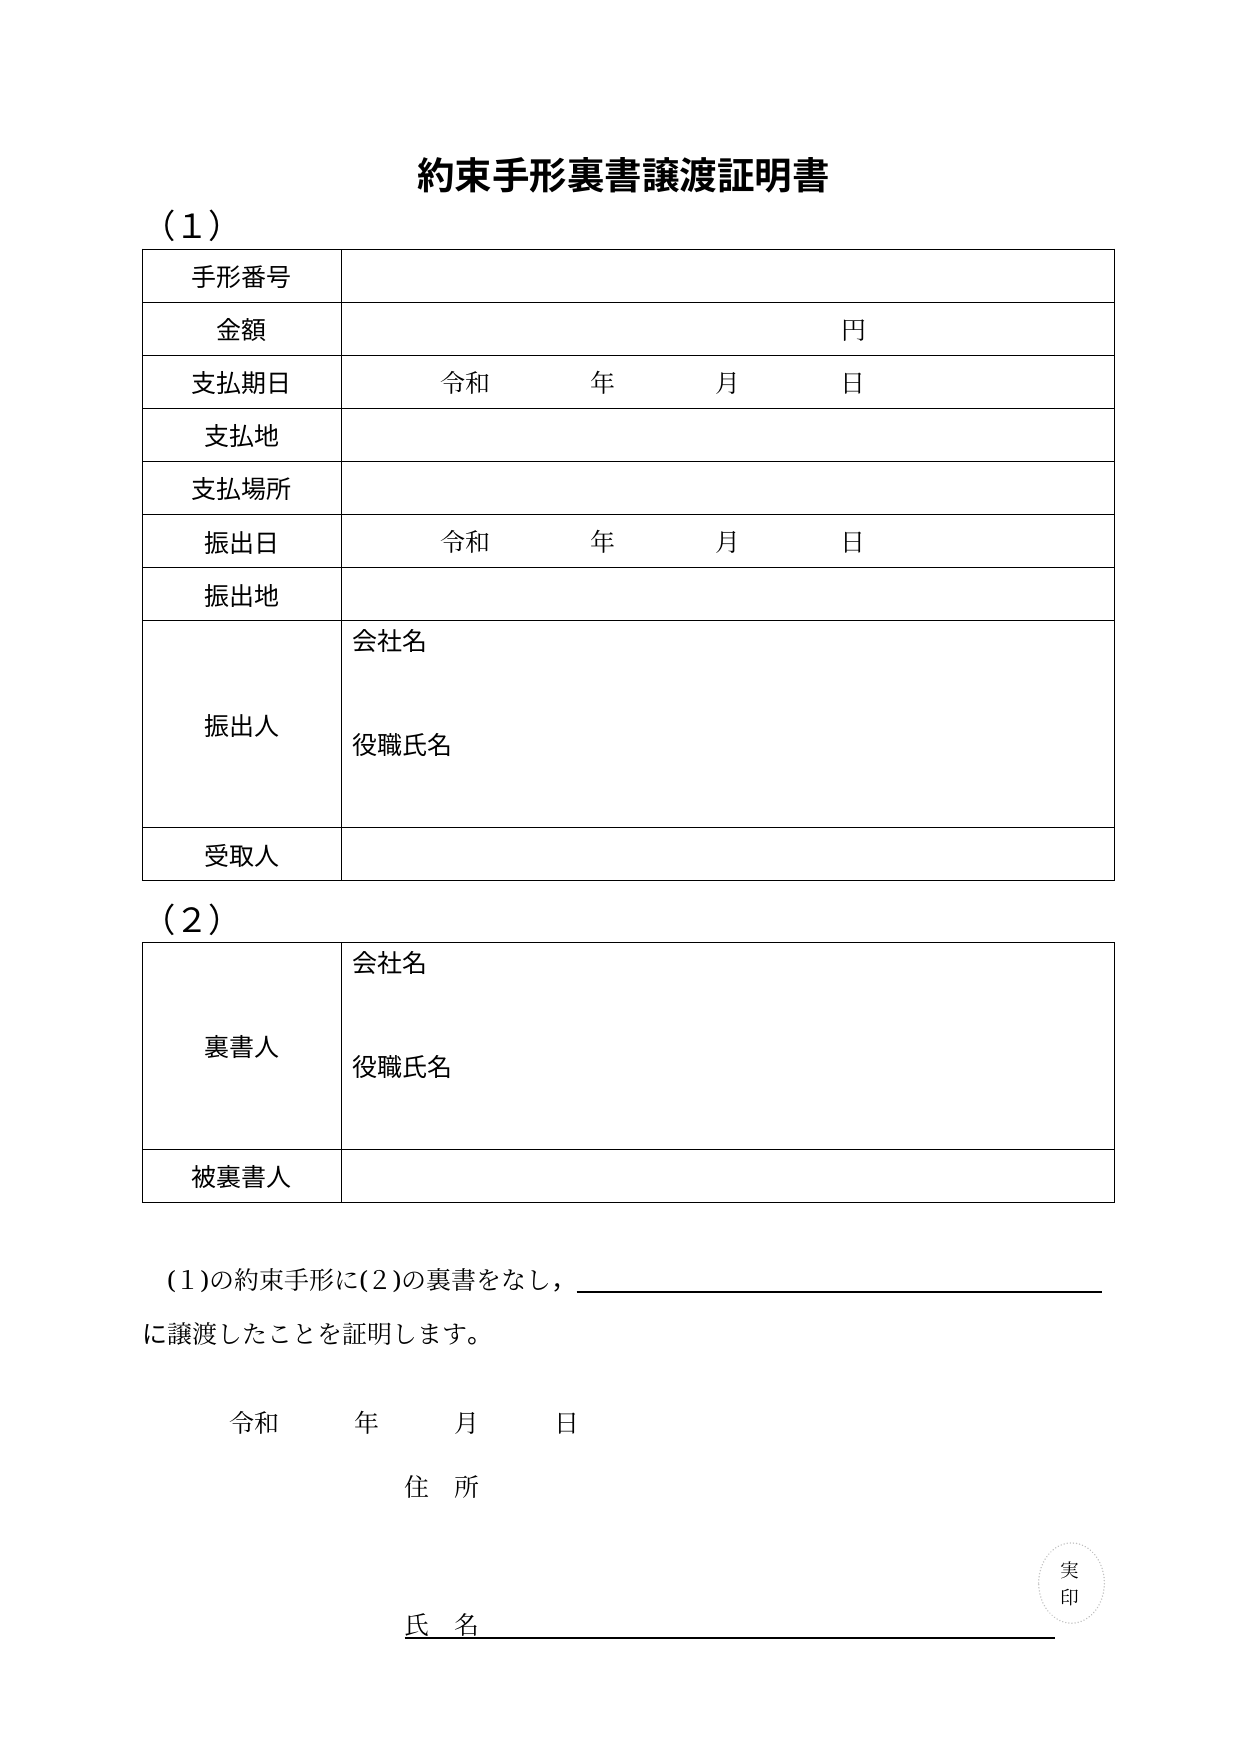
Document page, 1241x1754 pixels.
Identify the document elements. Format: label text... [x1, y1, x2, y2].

table_cell 受取人 [143, 828, 341, 880]
table_header 手形番号 [143, 250, 341, 302]
table_cell [342, 568, 1114, 620]
text （２） [142, 894, 1104, 942]
table_cell 円 [342, 303, 1114, 355]
table_cell 支払地 [143, 409, 341, 461]
table_cell 振出日 [143, 515, 341, 567]
table_header 裏書人 [143, 943, 341, 1149]
text 住 所 [317, 1468, 1104, 1504]
text (１)の約束手形に(２)の裏書をなし， に譲渡したことを証明します。 [142, 1260, 1104, 1351]
table_cell [342, 462, 1114, 514]
text 約束手形裏書譲渡証明書 [142, 146, 1104, 200]
table_cell [342, 1150, 1114, 1202]
table_header [342, 250, 1114, 302]
table_cell 令和 年 月 日 [342, 356, 1114, 408]
table_cell 会社名 役職氏名 [342, 621, 1114, 827]
table_cell 令和 年 月 日 [342, 515, 1114, 567]
text 氏 名 [142, 1606, 1104, 1642]
table_cell 振出人 [143, 621, 341, 827]
table_header 会社名 役職氏名 [342, 943, 1114, 1149]
table_cell [342, 828, 1114, 880]
table_cell [342, 409, 1114, 461]
table_cell 支払期日 [143, 356, 341, 408]
text 令和 年 月 日 [229, 1403, 1104, 1439]
table_cell 金額 [143, 303, 341, 355]
table_cell 支払場所 [143, 462, 341, 514]
text （１） [142, 200, 1104, 248]
table_cell 被裏書人 [143, 1150, 341, 1202]
table_cell 振出地 [143, 568, 341, 620]
